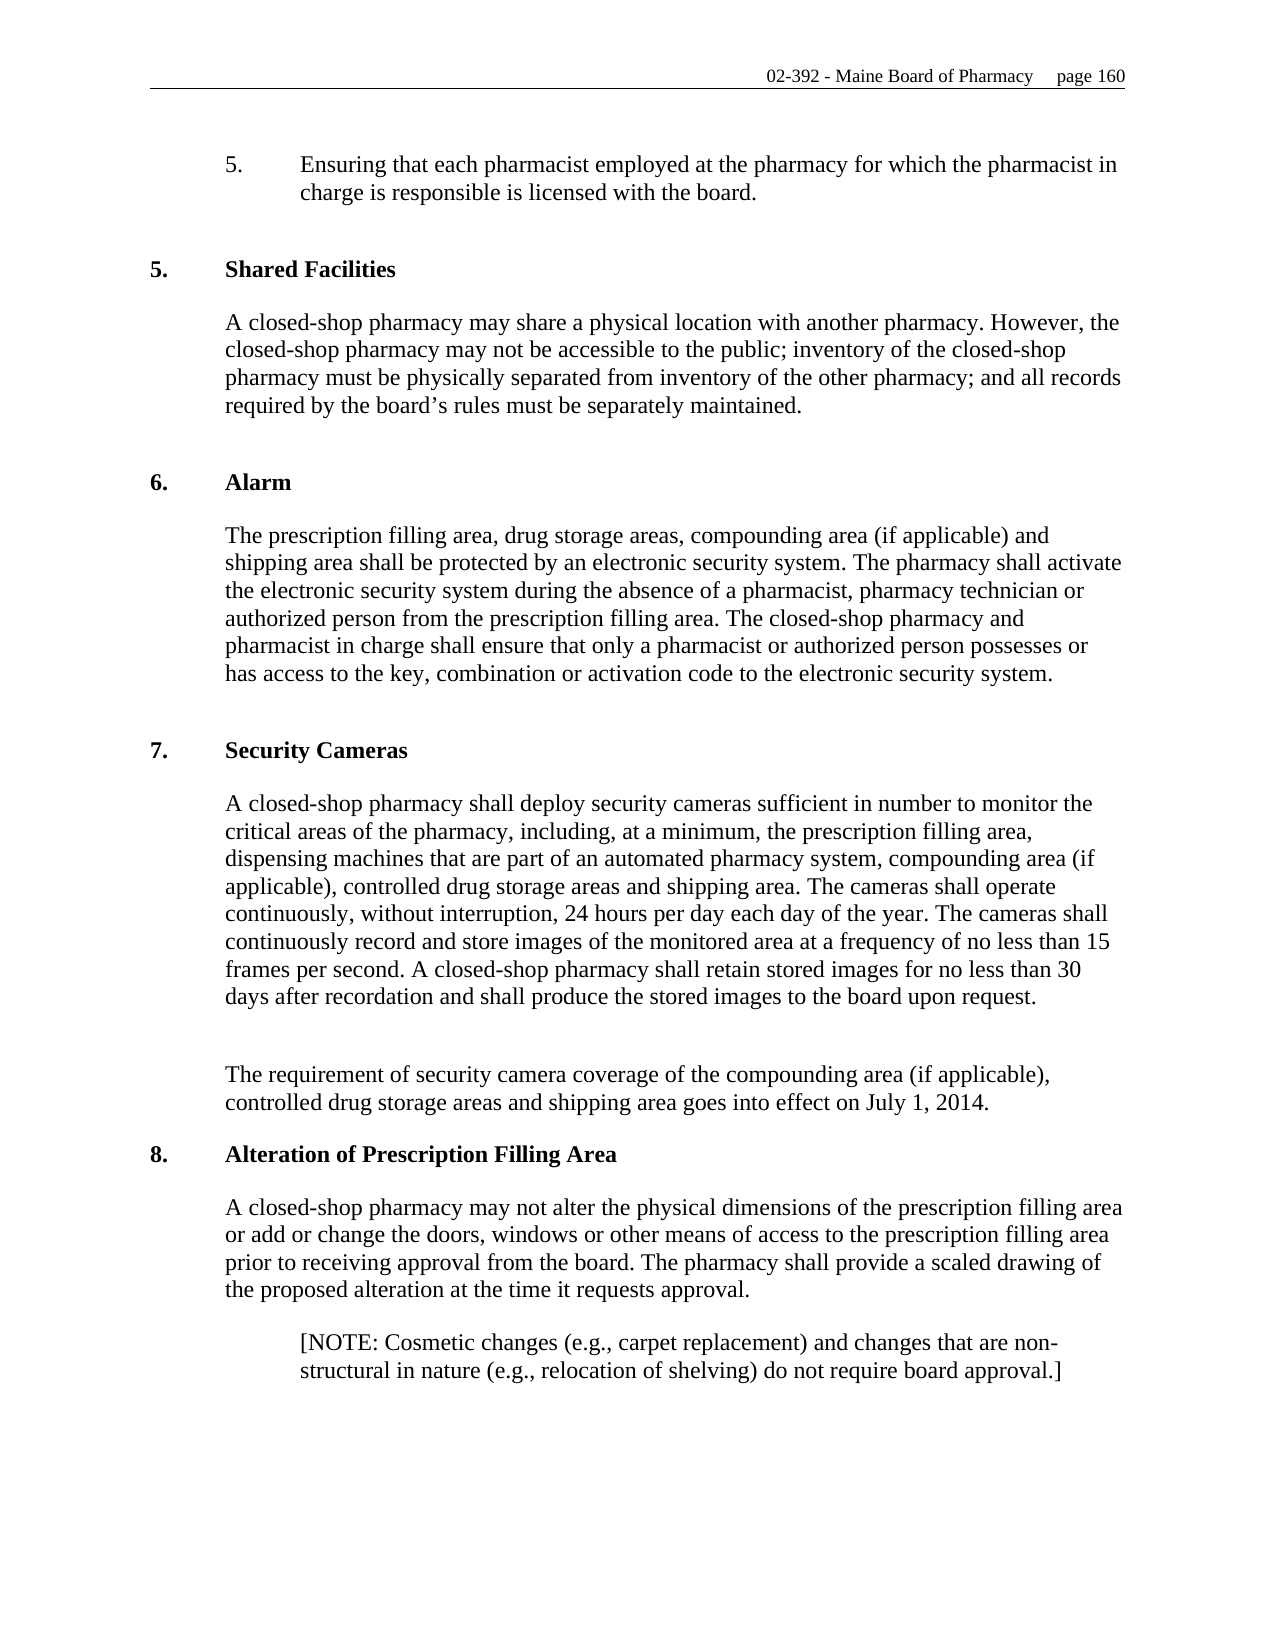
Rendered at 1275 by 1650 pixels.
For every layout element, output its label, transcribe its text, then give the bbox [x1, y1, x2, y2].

text A closed-shop pharmacy may not alter the physical dimensions of the prescription filling area or add or change the doors, windows or other means of access to the prescription filling area prior to receiving approval from the board. The pharmacy shall provide a scaled drawing of the proposed alteration at the time it requests approval. [225, 1193, 1125, 1303]
text The prescription filling area, drug storage areas, compounding area (if applicable) and shipping area shall be protected by an electronic security system. The pharmacy shall activate the electronic security system during the absence of a pharmacist, pharmacy technician or authorized person from the prescription filling area. The closed-shop pharmacy and pharmacist in charge shall ensure that only a pharmacist or authorized person possesses or has access to the key, combination or activation code to the electronic security system. [225, 521, 1125, 686]
text [NOTE: Cosmetic changes (e.g., carpet replacement) and changes that are non-structural in nature (e.g., relocation of shelving) do not require board approval.] [300, 1328, 1125, 1383]
text A closed-shop pharmacy may share a physical location with another pharmacy. However, the closed-shop pharmacy may not be accessible to the public; inventory of the closed-shop pharmacy must be physically separated from inventory of the other pharmacy; and all records required by the board’s rules must be separately maintained. [225, 308, 1125, 418]
list Alteration of Prescription Filling Area [150, 1140, 1125, 1168]
list Security Cameras [150, 736, 1125, 764]
text A closed-shop pharmacy shall deploy security cameras sufficient in number to monitor the critical areas of the pharmacy, including, at a minimum, the prescription filling area, dispensing machines that are part of an automated pharmacy system, compounding area (if applicable), controlled drug storage areas and shipping area. The cameras shall operate continuously, without interruption, 24 hours per day each day of the year. The cameras shall continuously record and store images of the monitored area at a frequency of no less than 15 frames per second. A closed-shop pharmacy shall retain stored images for no less than 30 days after recordation and shall produce the stored images to the board upon request. [225, 789, 1125, 1010]
list Ensuring that each pharmacist employed at the pharmacy for which the pharmacist in charge is responsible is licensed with the board. [225, 150, 1125, 205]
list Alarm [150, 468, 1125, 496]
list Shared Facilities [150, 255, 1125, 283]
text The requirement of security camera coverage of the compounding area (if applicable), controlled drug storage areas and shipping area goes into effect on July 1, 2014. [225, 1060, 1125, 1115]
